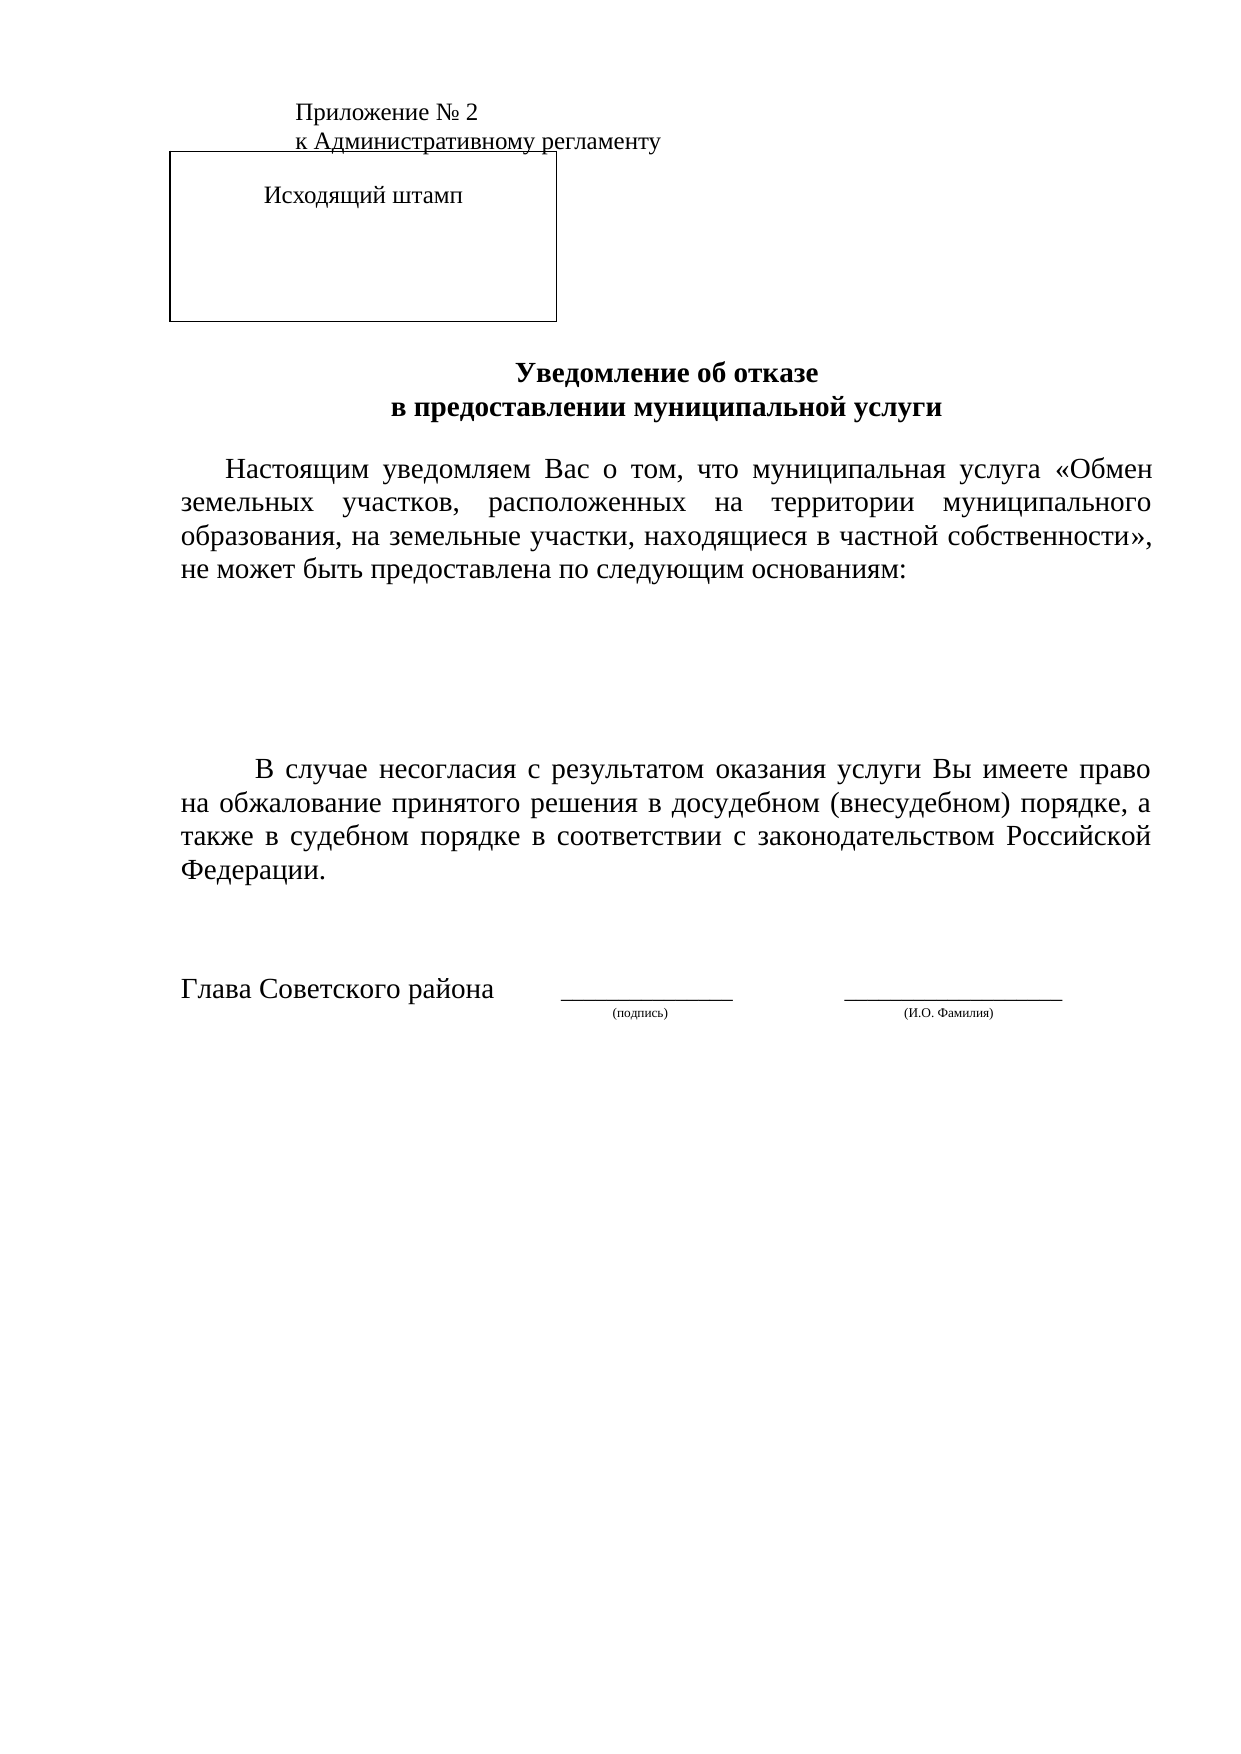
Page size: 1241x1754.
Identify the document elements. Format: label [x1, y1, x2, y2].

table_cell [170, 118, 1159, 1358]
